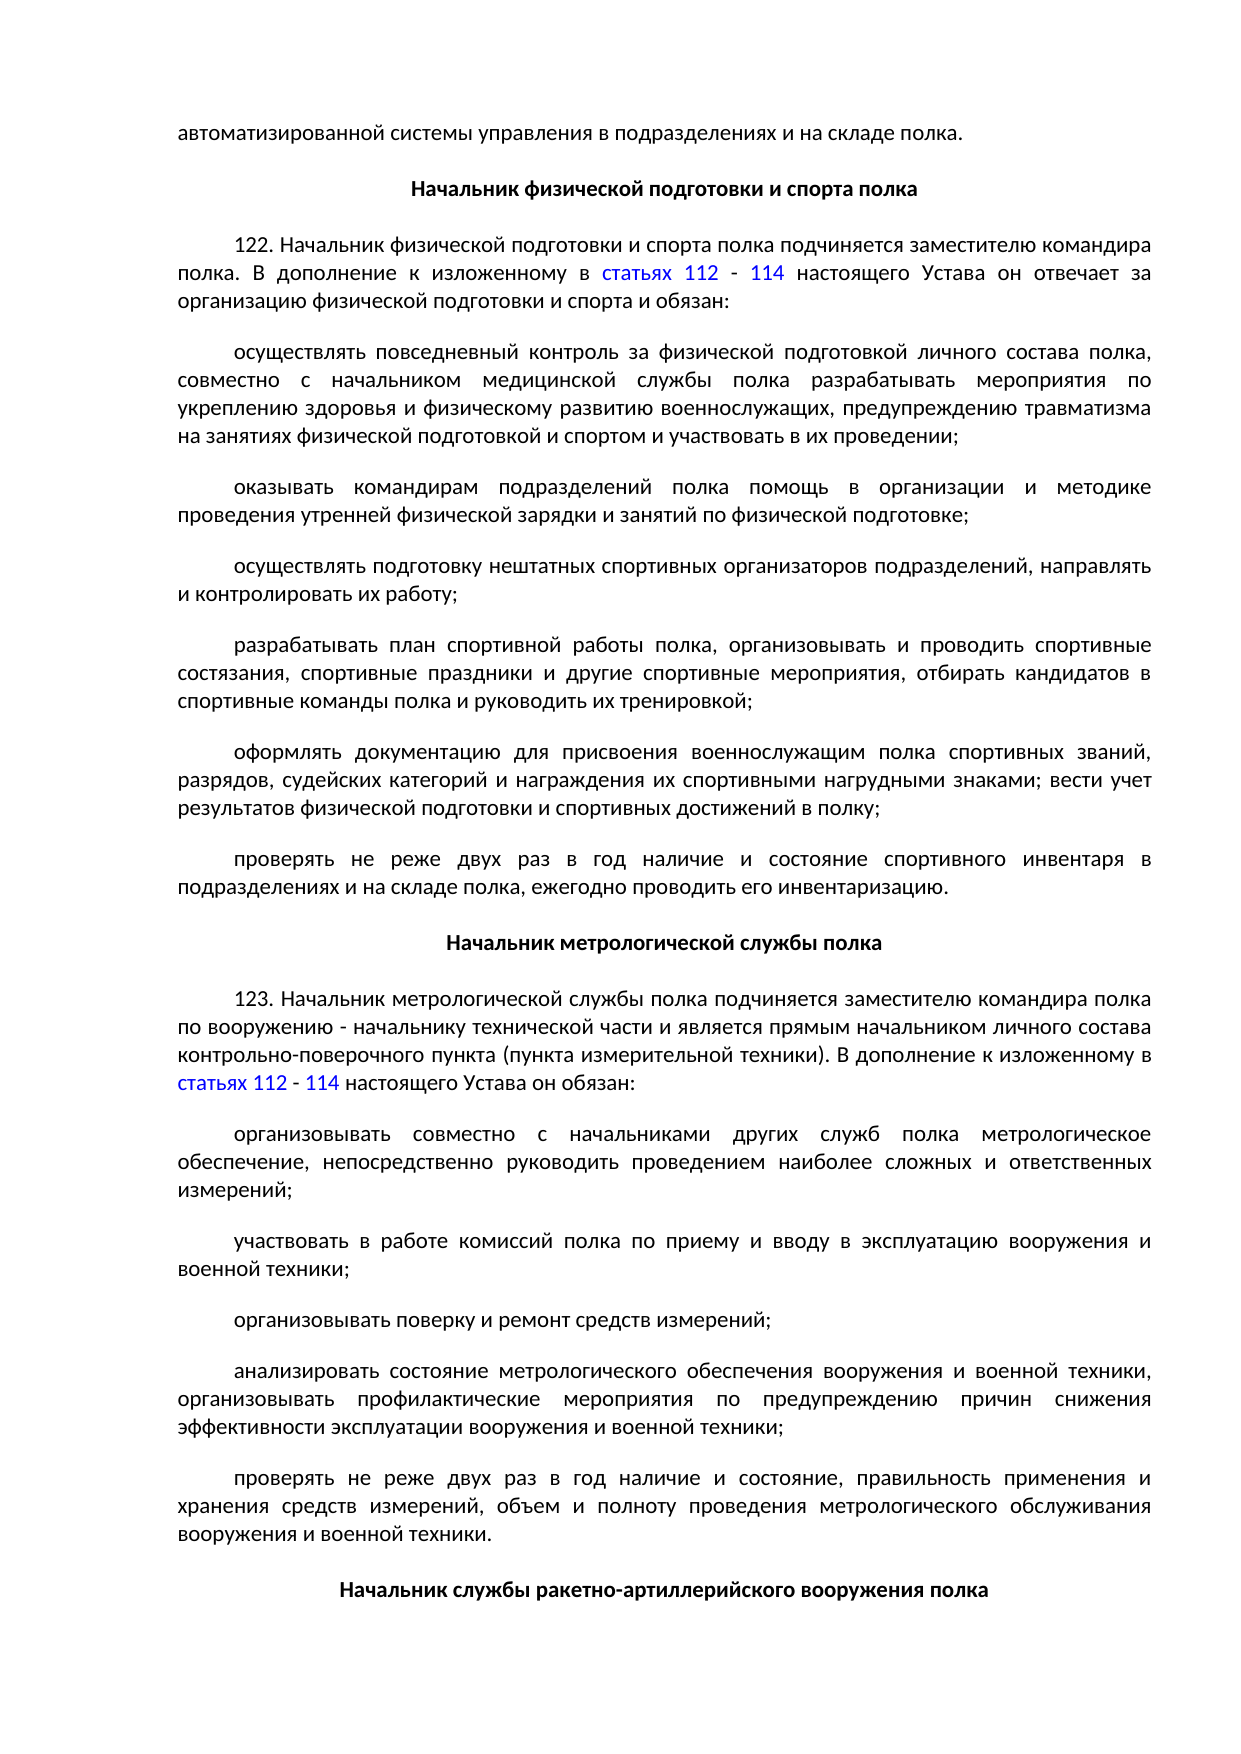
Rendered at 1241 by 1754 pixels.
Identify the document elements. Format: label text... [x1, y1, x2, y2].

text разрабатывать план спортивной работы полка, организовывать и проводить спортивные состязания, спортивные праздники и другие спортивные мероприятия, отбирать кандидатов в спортивные команды полка и руководить их тренировкой; [177, 630, 1152, 714]
text 122. Начальник физической подготовки и спорта полка подчиняется заместителю командира полка. В дополнение к изложенному в статьях 112 - 114 настоящего Устава он отвечает за организацию физической подготовки и спорта и обязан: [177, 230, 1152, 314]
title Начальник метрологической службы полка [177, 928, 1152, 956]
text оформлять документацию для присвоения военнослужащим полка спортивных званий, разрядов, судейских категорий и награждения их спортивными нагрудными знаками; вести учет результатов физической подготовки и спортивных достижений в полку; [177, 737, 1152, 821]
title Начальник службы ракетно-артиллерийского вооружения полка [177, 1575, 1152, 1603]
text участвовать в работе комиссий полка по приему и вводу в эксплуатацию вооружения и военной техники; [177, 1226, 1152, 1282]
text проверять не реже двух раз в год наличие и состояние спортивного инвентаря в подразделениях и на складе полка, ежегодно проводить его инвентаризацию. [177, 844, 1152, 900]
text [177, 118, 1152, 146]
text осуществлять повседневный контроль за физической подготовкой личного состава полка, совместно с начальником медицинской службы полка разрабатывать мероприятия по укреплению здоровья и физическому развитию военнослужащих, предупреждению травматизма на занятиях физической подготовкой и спортом и участвовать в их проведении; [177, 337, 1152, 449]
text организовывать поверку и ремонт средств измерений; [177, 1305, 1152, 1333]
text анализировать состояние метрологического обеспечения вооружения и военной техники, организовывать профилактические мероприятия по предупреждению причин снижения эффективности эксплуатации вооружения и военной техники; [177, 1356, 1152, 1440]
text 123. Начальник метрологической службы полка подчиняется заместителю командира полка по вооружению - начальнику технической части и является прямым начальником личного состава контрольно-поверочного пункта (пункта измерительной техники). В дополнение к изложенному в статьях 112 - 114 настоящего Устава он обязан: [177, 984, 1152, 1096]
title Начальник физической подготовки и спорта полка [177, 174, 1152, 202]
text оказывать командирам подразделений полка помощь в организации и методике проведения утренней физической зарядки и занятий по физической подготовке; [177, 472, 1152, 528]
text осуществлять подготовку нештатных спортивных организаторов подразделений, направлять и контролировать их работу; [177, 551, 1152, 607]
text организовывать совместно с начальниками других служб полка метрологическое обеспечение, непосредственно руководить проведением наиболее сложных и ответственных измерений; [177, 1119, 1152, 1203]
text проверять не реже двух раз в год наличие и состояние, правильность применения и хранения средств измерений, объем и полноту проведения метрологического обслуживания вооружения и военной техники. [177, 1463, 1152, 1547]
